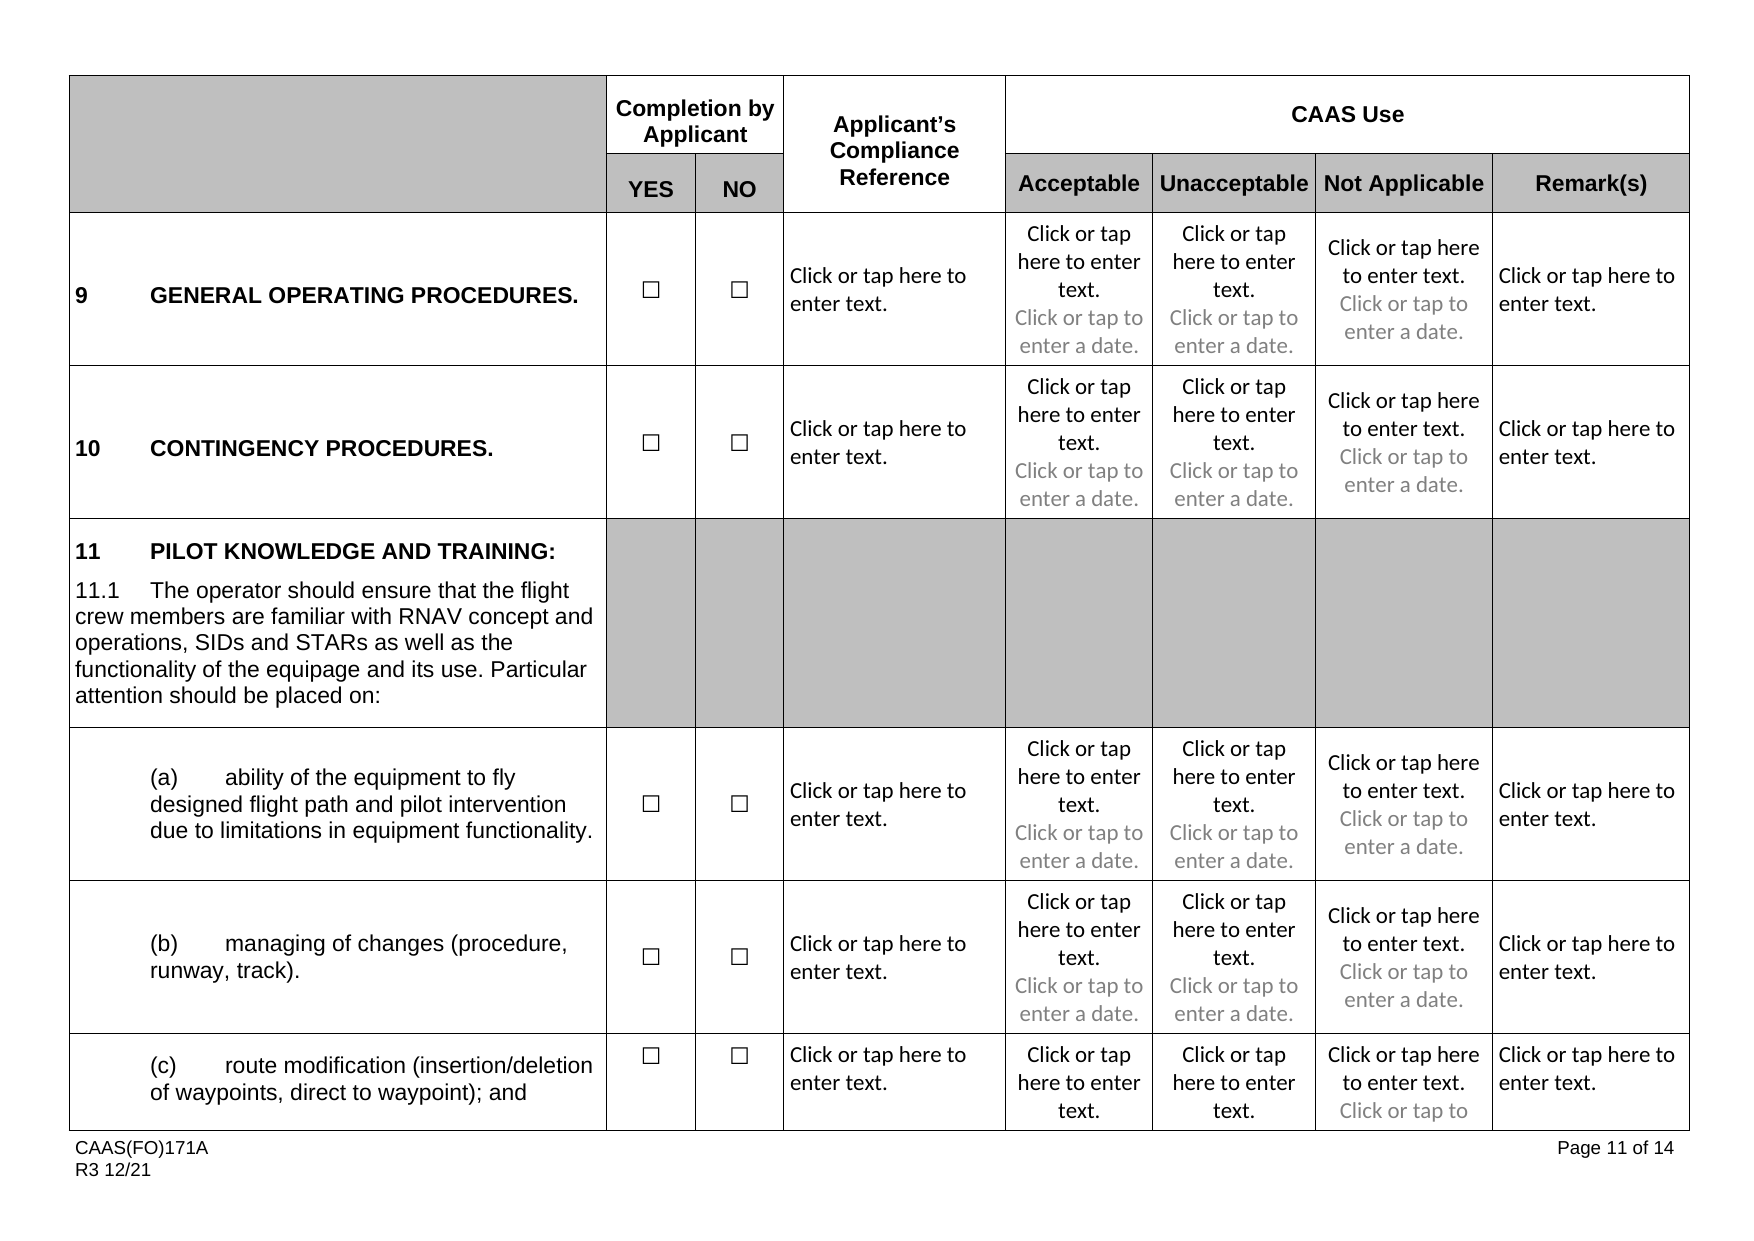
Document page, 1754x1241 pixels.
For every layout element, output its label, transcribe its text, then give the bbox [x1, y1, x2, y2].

table_cell Unacceptable [1153, 154, 1315, 212]
table_cell (b) managing of changes (procedure, runway, track). [70, 881, 606, 1033]
table_cell [1006, 1034, 1152, 1130]
table_cell [607, 519, 695, 727]
table_cell Not Applicable [1316, 154, 1492, 212]
table_cell [1316, 728, 1492, 880]
table_cell [1006, 728, 1152, 880]
table_cell [1006, 519, 1152, 727]
table_header Completion by Applicant [607, 76, 783, 153]
table_header CAAS Use [1006, 76, 1689, 153]
table_cell [1316, 213, 1492, 365]
table_header [70, 76, 606, 212]
table_cell [1153, 519, 1315, 727]
table_cell [1006, 366, 1152, 518]
table_cell [1153, 366, 1315, 518]
table_cell [1153, 881, 1315, 1033]
table_cell [1316, 366, 1492, 518]
table_cell 9 General operating procedures. [70, 213, 606, 365]
table_cell [1153, 213, 1315, 365]
table_header Applicant’s Compliance Reference [784, 76, 1005, 212]
table_cell YES [607, 154, 695, 212]
table_cell [1153, 728, 1315, 880]
table_cell [1316, 881, 1492, 1033]
table_cell Acceptable [1006, 154, 1152, 212]
table_cell [1006, 213, 1152, 365]
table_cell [70, 1034, 606, 1130]
table_cell 10 Contingency procedures. [70, 366, 606, 518]
table_cell [1006, 881, 1152, 1033]
table_cell NO [696, 154, 783, 212]
table_cell [1493, 519, 1689, 727]
table_cell (a) ability of the equipment to fly designed flight path and pilot intervention due to limitations in equipment functionality. [70, 728, 606, 880]
table_cell Remark(s) [1493, 154, 1689, 212]
table_cell [1153, 1034, 1315, 1130]
table_cell [1316, 519, 1492, 727]
table_cell 11 PILOT KNOWLEDGE AND TRAINING: 11.1 The operator should ensure that the flight crew members are familiar with RNAV concept and operations, SIDs and STARs as well as the functionality of the equipage and its use. Particular attention should be placed on: [70, 519, 606, 727]
table_cell [784, 519, 1005, 727]
table_cell [1316, 1034, 1492, 1130]
table_cell [696, 519, 783, 727]
